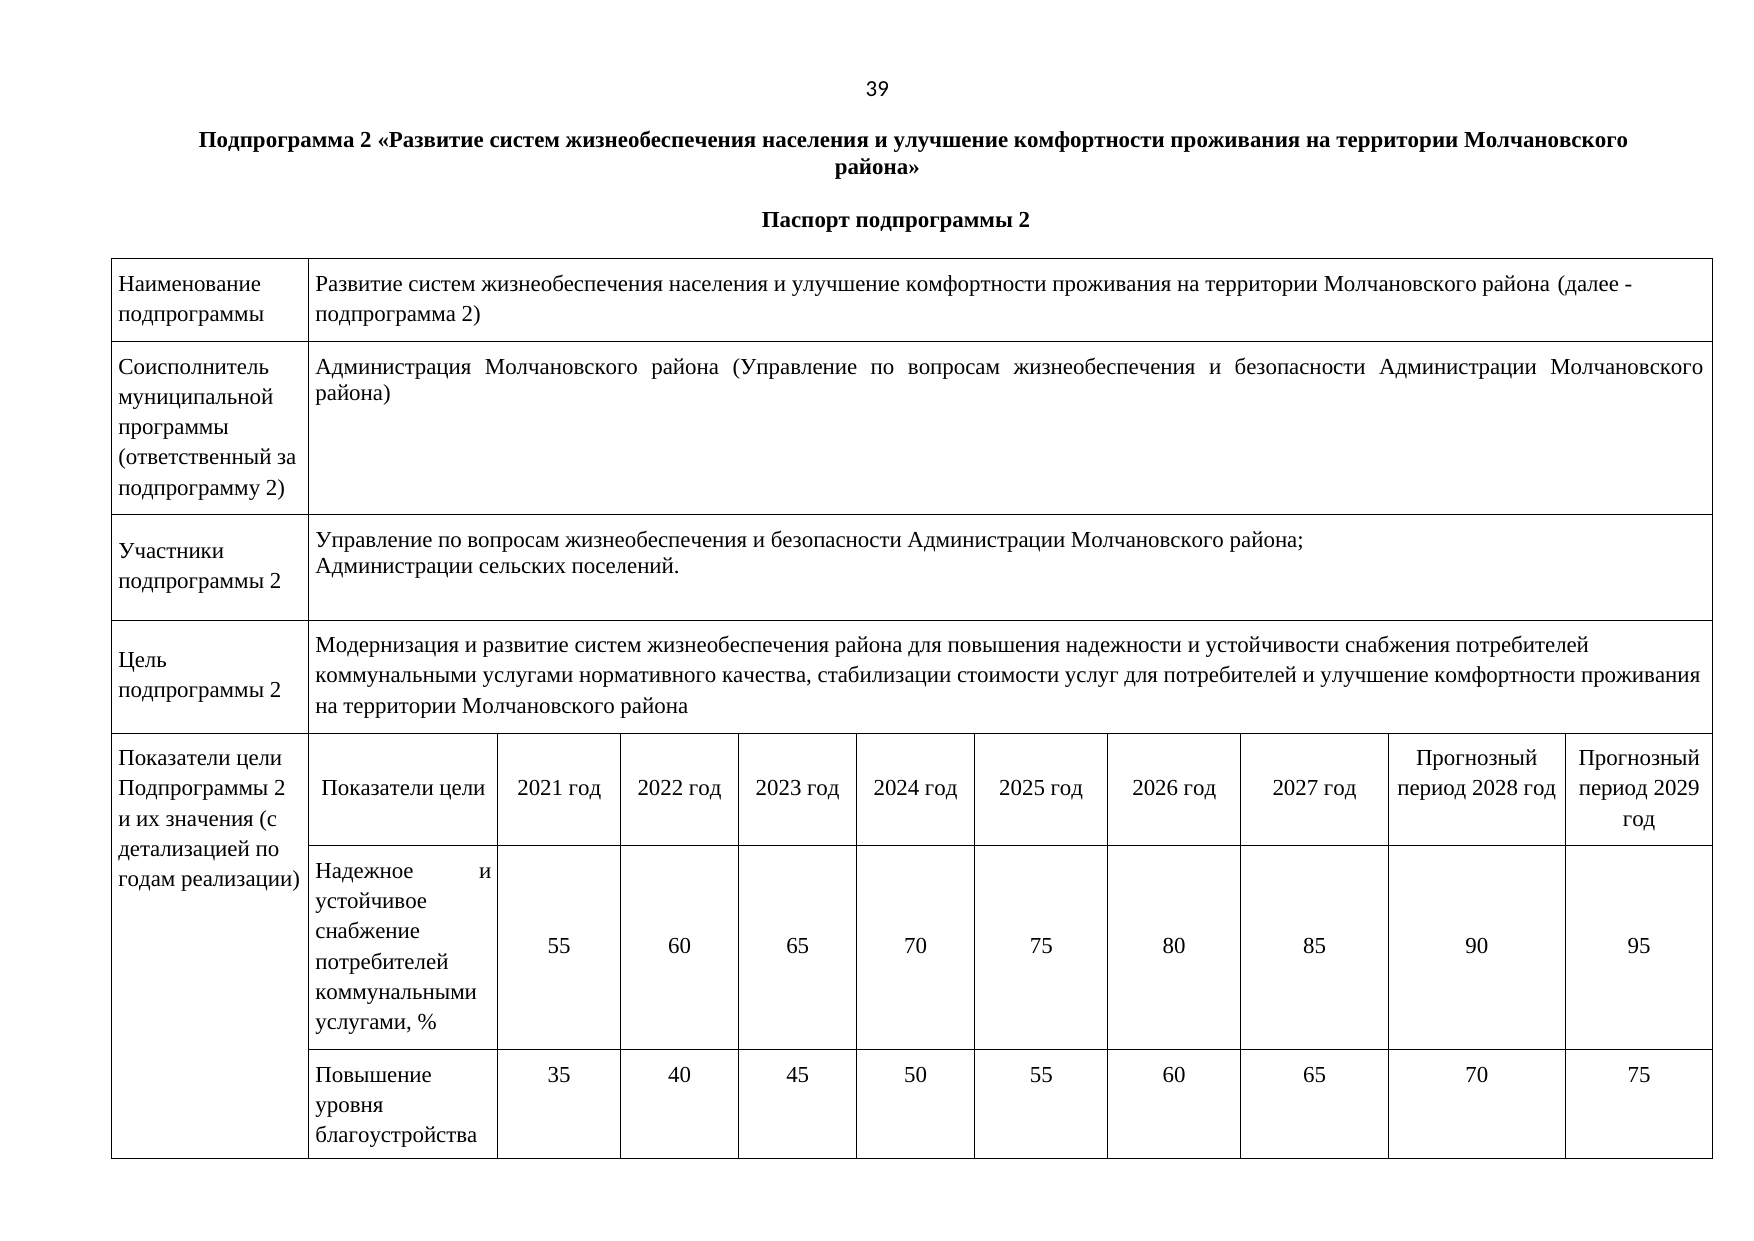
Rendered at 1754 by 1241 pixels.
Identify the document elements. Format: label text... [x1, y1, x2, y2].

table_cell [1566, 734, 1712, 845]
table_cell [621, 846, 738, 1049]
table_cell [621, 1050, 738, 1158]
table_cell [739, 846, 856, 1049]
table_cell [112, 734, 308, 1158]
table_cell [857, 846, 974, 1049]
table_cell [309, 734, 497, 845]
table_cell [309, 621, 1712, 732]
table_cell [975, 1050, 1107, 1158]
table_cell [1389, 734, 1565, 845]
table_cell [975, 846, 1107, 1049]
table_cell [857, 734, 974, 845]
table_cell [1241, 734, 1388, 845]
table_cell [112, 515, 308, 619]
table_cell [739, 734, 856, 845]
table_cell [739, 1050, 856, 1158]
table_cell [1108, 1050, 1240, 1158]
table_cell Соисполнитель муниципальной программы (ответственный за подпрограмму 2) [112, 342, 308, 514]
table_header Развитие систем жизнеобеспечения населения и улучшение комфортности проживания на территории Молчановского района (далее - подпрограмма 2) [309, 259, 1712, 341]
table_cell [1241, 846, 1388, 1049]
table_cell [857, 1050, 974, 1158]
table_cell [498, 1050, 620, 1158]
text Подпрограмма 2 «Развитие систем жизнеобеспечения населения и улучшение комфортности проживания на территории Молчановского района» [118, 127, 1636, 179]
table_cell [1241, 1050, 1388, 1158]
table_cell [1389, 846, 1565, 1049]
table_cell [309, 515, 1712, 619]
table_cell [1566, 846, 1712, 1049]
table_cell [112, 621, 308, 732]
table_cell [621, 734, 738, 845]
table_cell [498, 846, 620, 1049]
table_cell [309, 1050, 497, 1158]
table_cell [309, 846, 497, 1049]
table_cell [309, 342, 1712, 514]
table_header Наименование подпрограммы [112, 259, 308, 341]
text Паспорт подпрограммы 2 [156, 206, 1636, 232]
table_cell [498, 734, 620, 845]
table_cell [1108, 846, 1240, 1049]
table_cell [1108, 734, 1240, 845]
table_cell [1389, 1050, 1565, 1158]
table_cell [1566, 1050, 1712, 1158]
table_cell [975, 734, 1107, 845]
